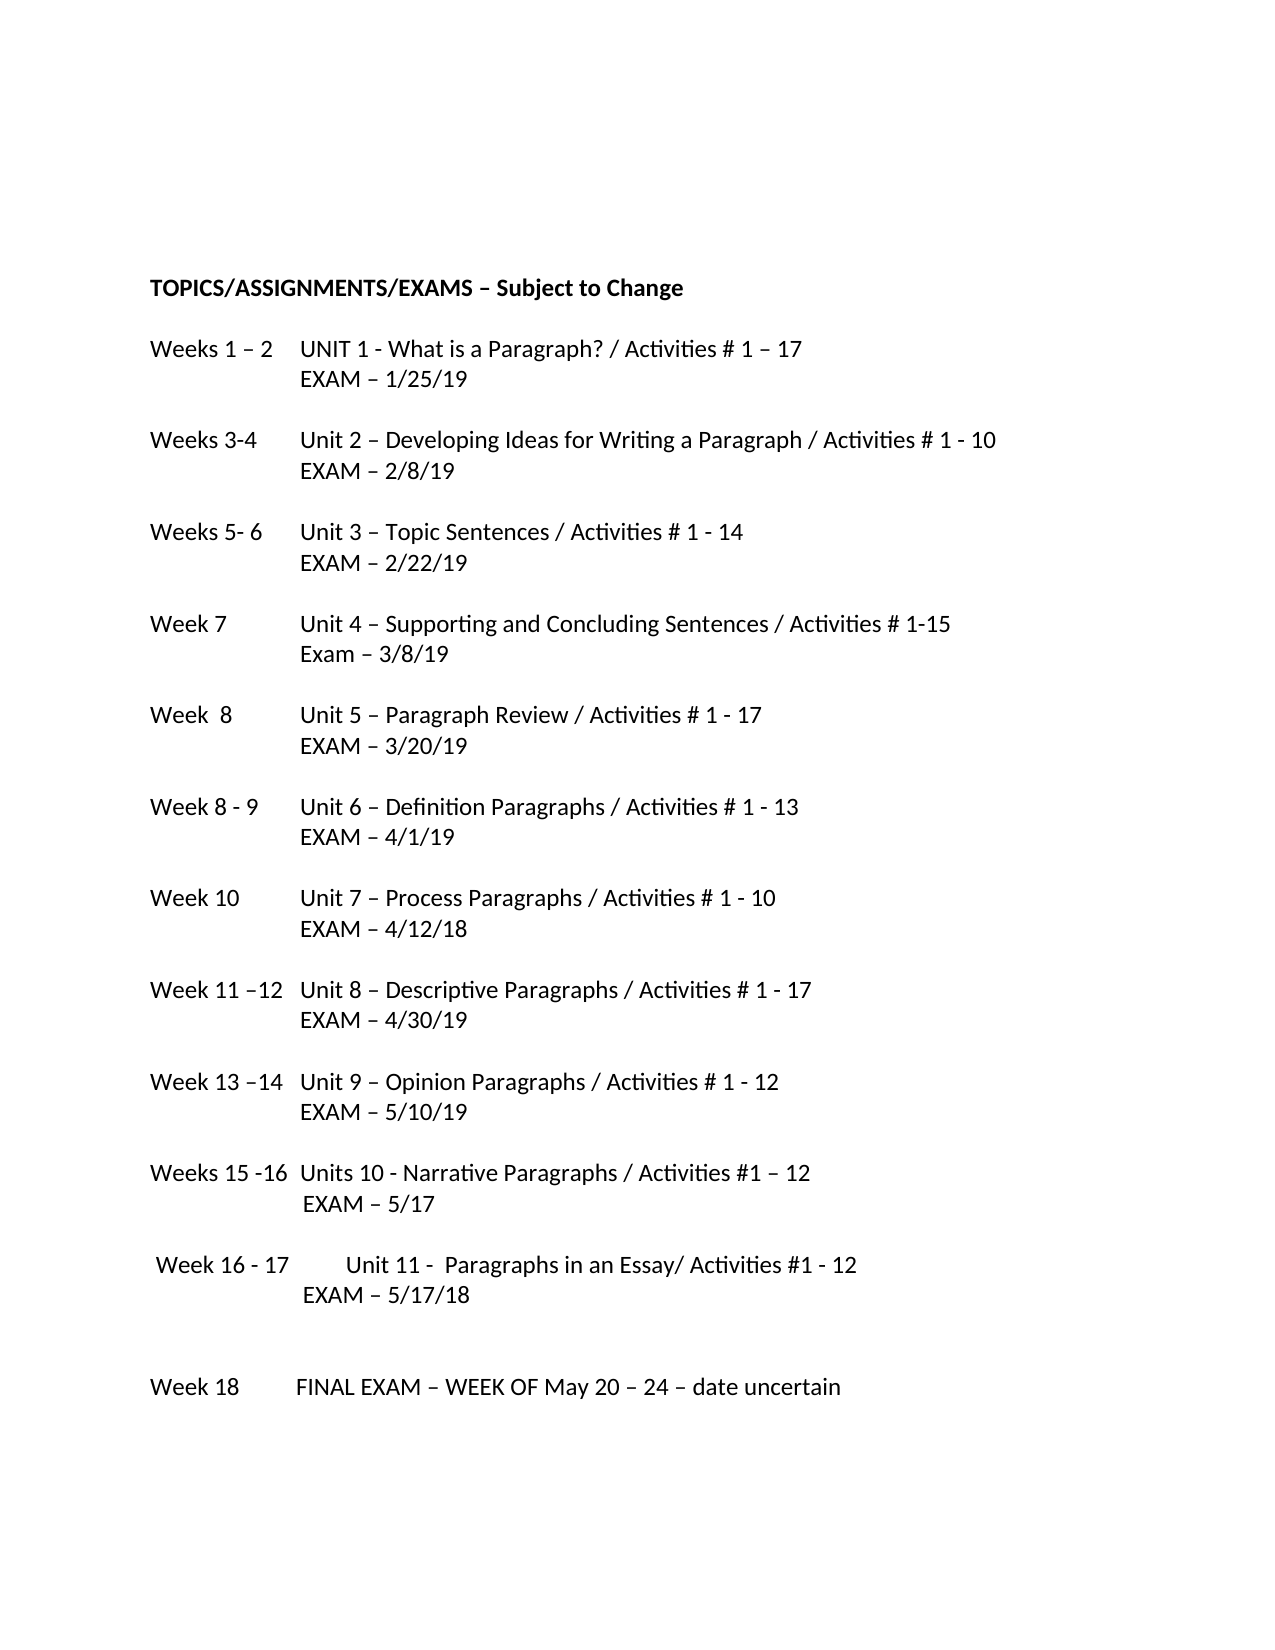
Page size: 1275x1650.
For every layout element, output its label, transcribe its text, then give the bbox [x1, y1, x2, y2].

text Weeks 3-4 Unit 2 – Developing Ideas for Writing a Paragraph / Activities # 1 - 10 [150, 425, 1125, 455]
text Week 8 - 9 Unit 6 – Definition Paragraphs / Activities # 1 - 13 [150, 791, 1125, 821]
text Exam – 3/8/19 [150, 638, 1125, 669]
text Week 18 FINAL EXAM – WEEK OF May 20 – 24 – date uncertain [150, 1371, 1125, 1401]
text EXAM – 4/12/18 [150, 913, 1125, 943]
text Week 7 Unit 4 – Supporting and Concluding Sentences / Activities # 1-15 [150, 608, 1125, 638]
text Week 10 Unit 7 – Process Paragraphs / Activities # 1 - 10 [150, 882, 1125, 913]
text EXAM – 3/20/19 [150, 730, 1125, 760]
text EXAM – 1/25/19 [225, 364, 1125, 394]
text Weeks 5- 6 Unit 3 – Topic Sentences / Activities # 1 - 14 [150, 516, 1125, 547]
text EXAM – 4/30/19 [150, 1004, 1125, 1035]
text EXAM – 2/8/19 [150, 455, 1125, 486]
text EXAM – 5/17/18 [150, 1279, 1125, 1310]
text EXAM – 2/22/19 [150, 547, 1125, 577]
text Week 8 Unit 5 – Paragraph Review / Activities # 1 - 17 [150, 699, 1125, 730]
text Weeks 15 -16 Units 10 - Narrative Paragraphs / Activities #1 – 12 [150, 1157, 1125, 1188]
text EXAM – 5/17 [150, 1188, 1125, 1218]
text EXAM – 5/10/19 [150, 1096, 1125, 1127]
text EXAM – 4/1/19 [150, 821, 1125, 852]
text Week 11 –12 Unit 8 – Descriptive Paragraphs / Activities # 1 - 17 [150, 974, 1125, 1004]
text Week 13 –14 Unit 9 – Opinion Paragraphs / Activities # 1 - 12 [150, 1066, 1125, 1096]
text Weeks 1 – 2 UNIT 1 - What is a Paragraph? / Activities # 1 – 17 [150, 333, 1125, 364]
text TOPICS/ASSIGNMENTS/EXAMS – Subject to Change [150, 272, 1125, 303]
text Week 16 - 17 Unit 11 - Paragraphs in an Essay/ Activities #1 - 12 [150, 1249, 1125, 1279]
